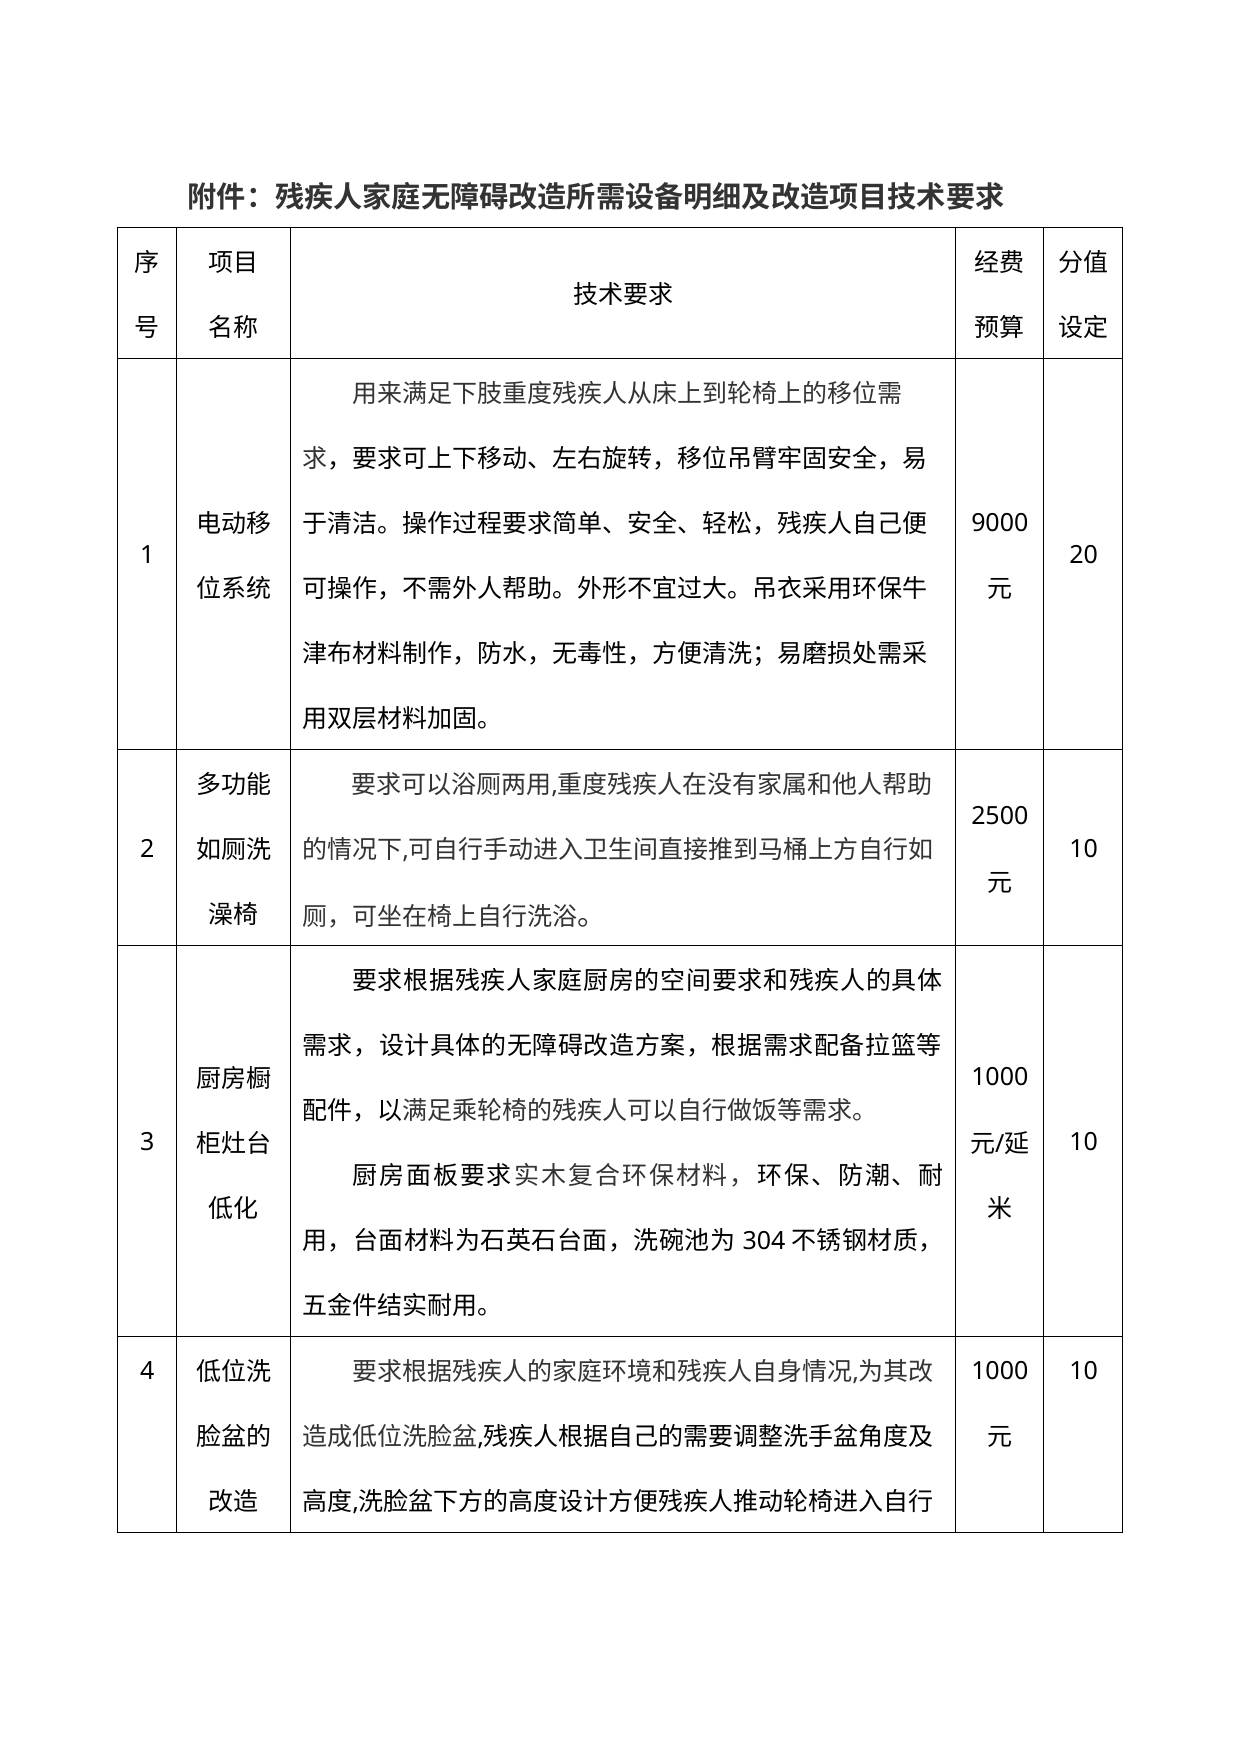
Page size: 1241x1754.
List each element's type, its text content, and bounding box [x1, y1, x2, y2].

table_cell 10 [1044, 946, 1122, 1336]
table_header 序号 [118, 228, 176, 358]
table_cell 4 [118, 1337, 176, 1532]
text 附件：残疾人家庭无障碍改造所需设备明细及改造项目技术要求 [187, 162, 1053, 227]
table_cell 9000元 [956, 359, 1043, 749]
table_header 分值设定 [1044, 228, 1122, 358]
table_header 技术要求 [291, 228, 955, 358]
table_cell 3 [118, 946, 176, 1336]
table_header 经费 预算 [956, 228, 1043, 358]
table_cell 1 [118, 359, 176, 749]
table_cell 1000元/延米 [956, 946, 1043, 1336]
table_cell 多功能如厕洗澡椅 [177, 750, 290, 945]
table_cell 10 [1044, 750, 1122, 945]
table_cell 1000元 [956, 1337, 1043, 1532]
table_cell 电动移位系统 [177, 359, 290, 749]
table_cell 厨房橱柜灶台低化 [177, 946, 290, 1336]
table_cell 2 [118, 750, 176, 945]
table_header 项目 名称 [177, 228, 290, 358]
table_cell 10 [1044, 1337, 1122, 1532]
table_cell 低位洗脸盆的改造 [177, 1337, 290, 1532]
table_cell 2500元 [956, 750, 1043, 945]
table_cell 要求根据残疾人家庭厨房的空间要求和残疾人的具体需求，设计具体的无障碍改造方案，根据需求配备拉篮等配件，以满足乘轮椅的残疾人可以自行做饭等需求。 厨房面板要求实木复合环保材料，环保、防潮、耐用，台面材料为石英石台面，洗碗池为304不锈钢材质，五金件结实耐用。 [291, 946, 955, 1336]
table_cell 用来满足下肢重度残疾人从床上到轮椅上的移位需求，要求可上下移动、左右旋转，移位吊臂牢固安全，易于清洁。操作过程要求简单、安全、轻松，残疾人自己便可操作，不需外人帮助。外形不宜过大。吊衣采用环保牛津布材料制作，防水，无毒性，方便清洗；易磨损处需采用双层材料加固。 [291, 359, 955, 749]
table_cell 20 [1044, 359, 1122, 749]
